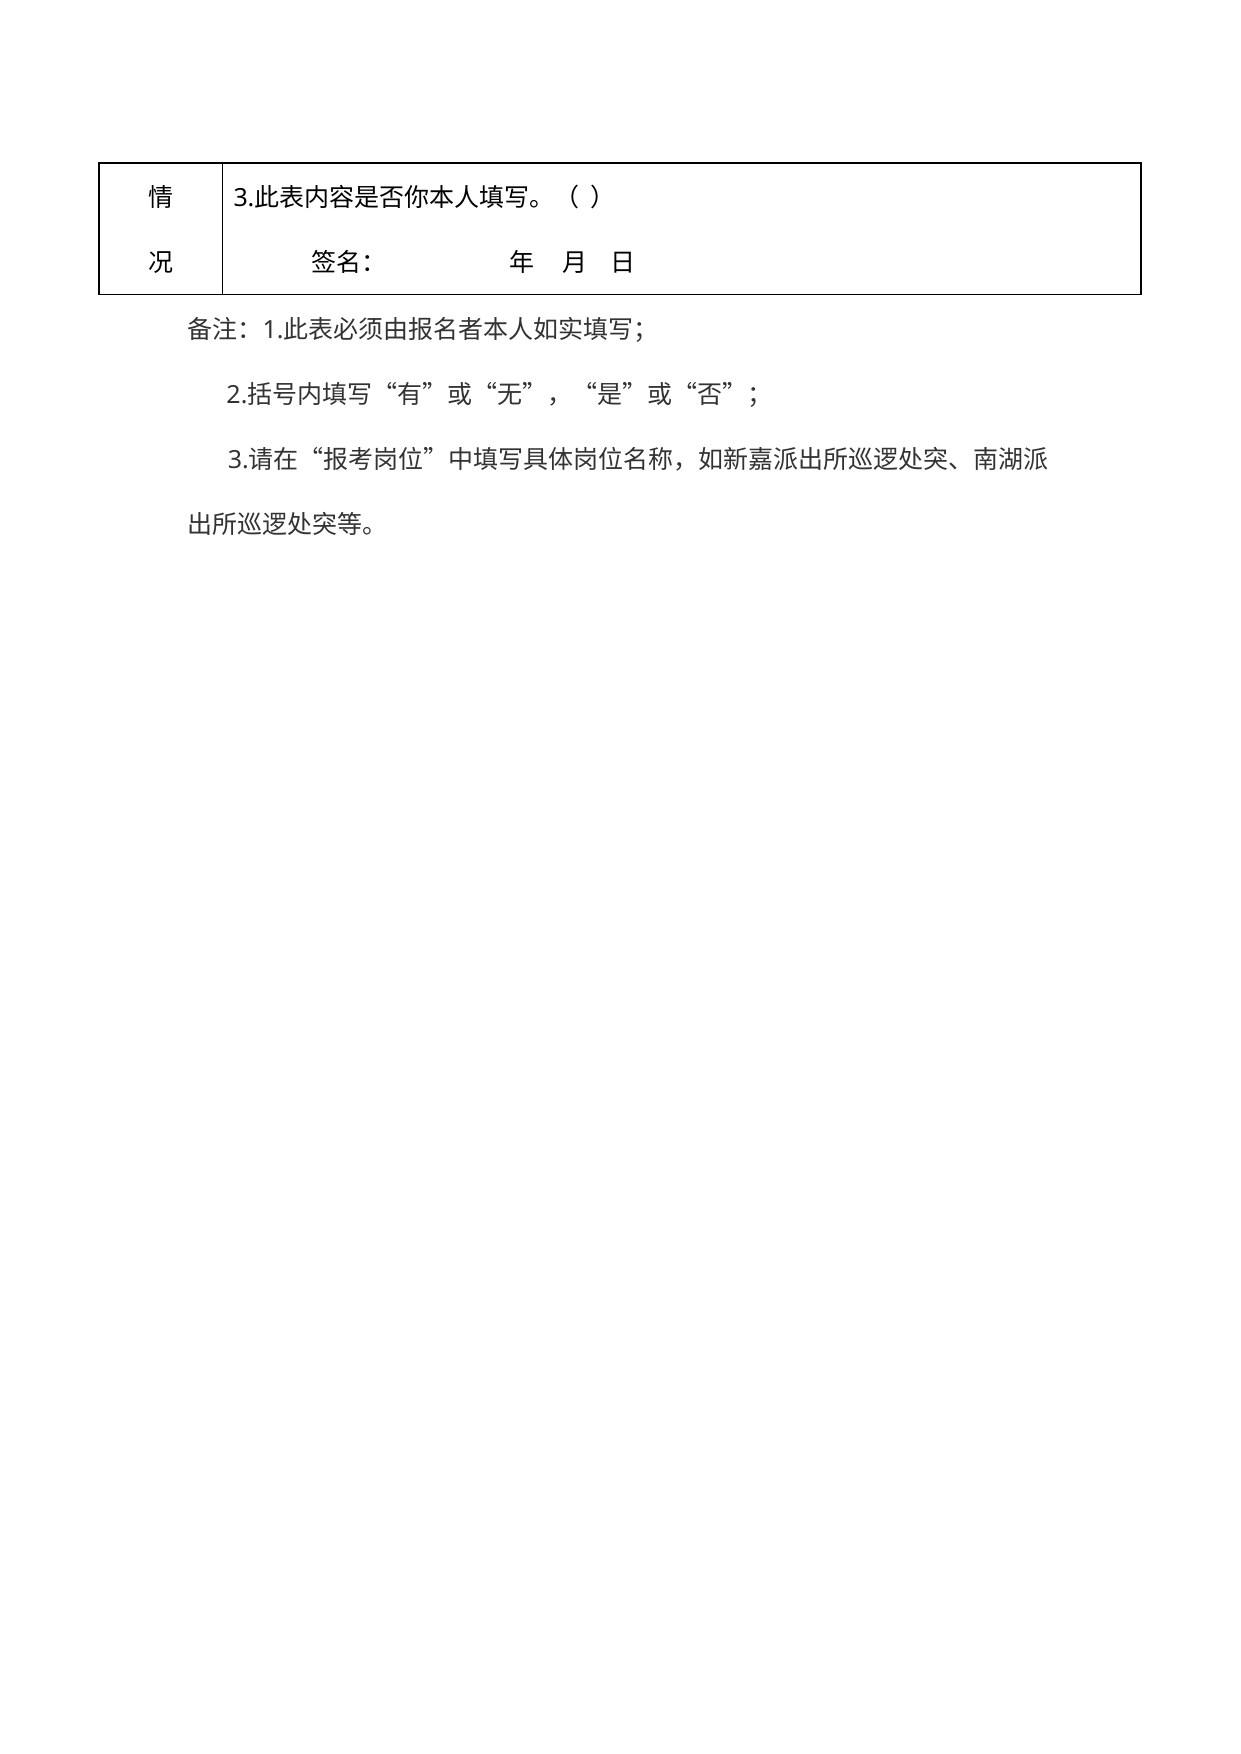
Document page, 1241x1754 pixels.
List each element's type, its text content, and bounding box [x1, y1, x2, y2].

text 2.括号内填写“有”或“无”，“是”或“否”； [187, 360, 1053, 425]
text 备注：1.此表必须由报名者本人如实填写； [187, 295, 1053, 360]
table_cell 有 关 情 况 [100, 164, 222, 293]
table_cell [223, 164, 1140, 293]
text 3.请在“报考岗位”中填写具体岗位名称，如新嘉派出所巡逻处突、南湖派出所巡逻处突等。 [187, 425, 1053, 555]
